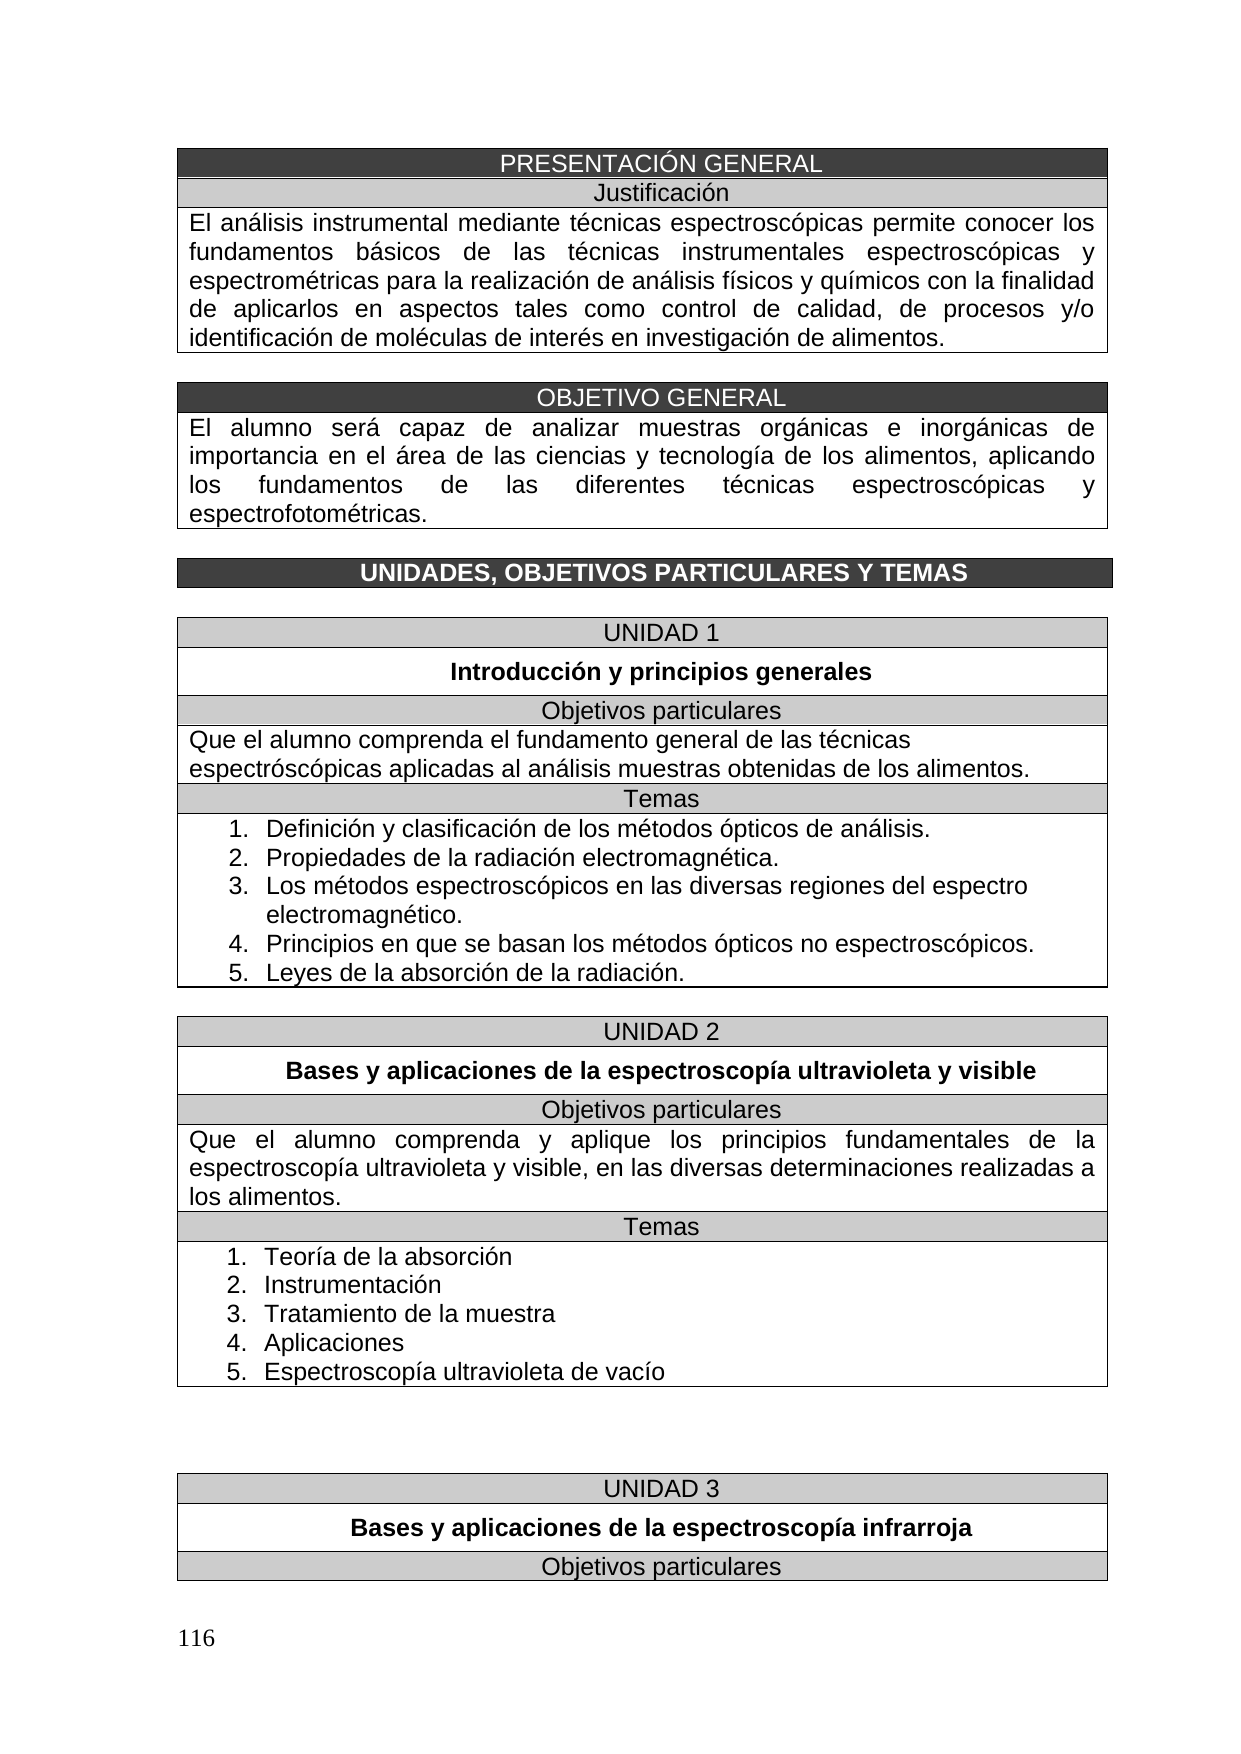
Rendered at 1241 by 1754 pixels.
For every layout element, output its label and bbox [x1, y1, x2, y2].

table_header [177, 148, 1137, 1581]
